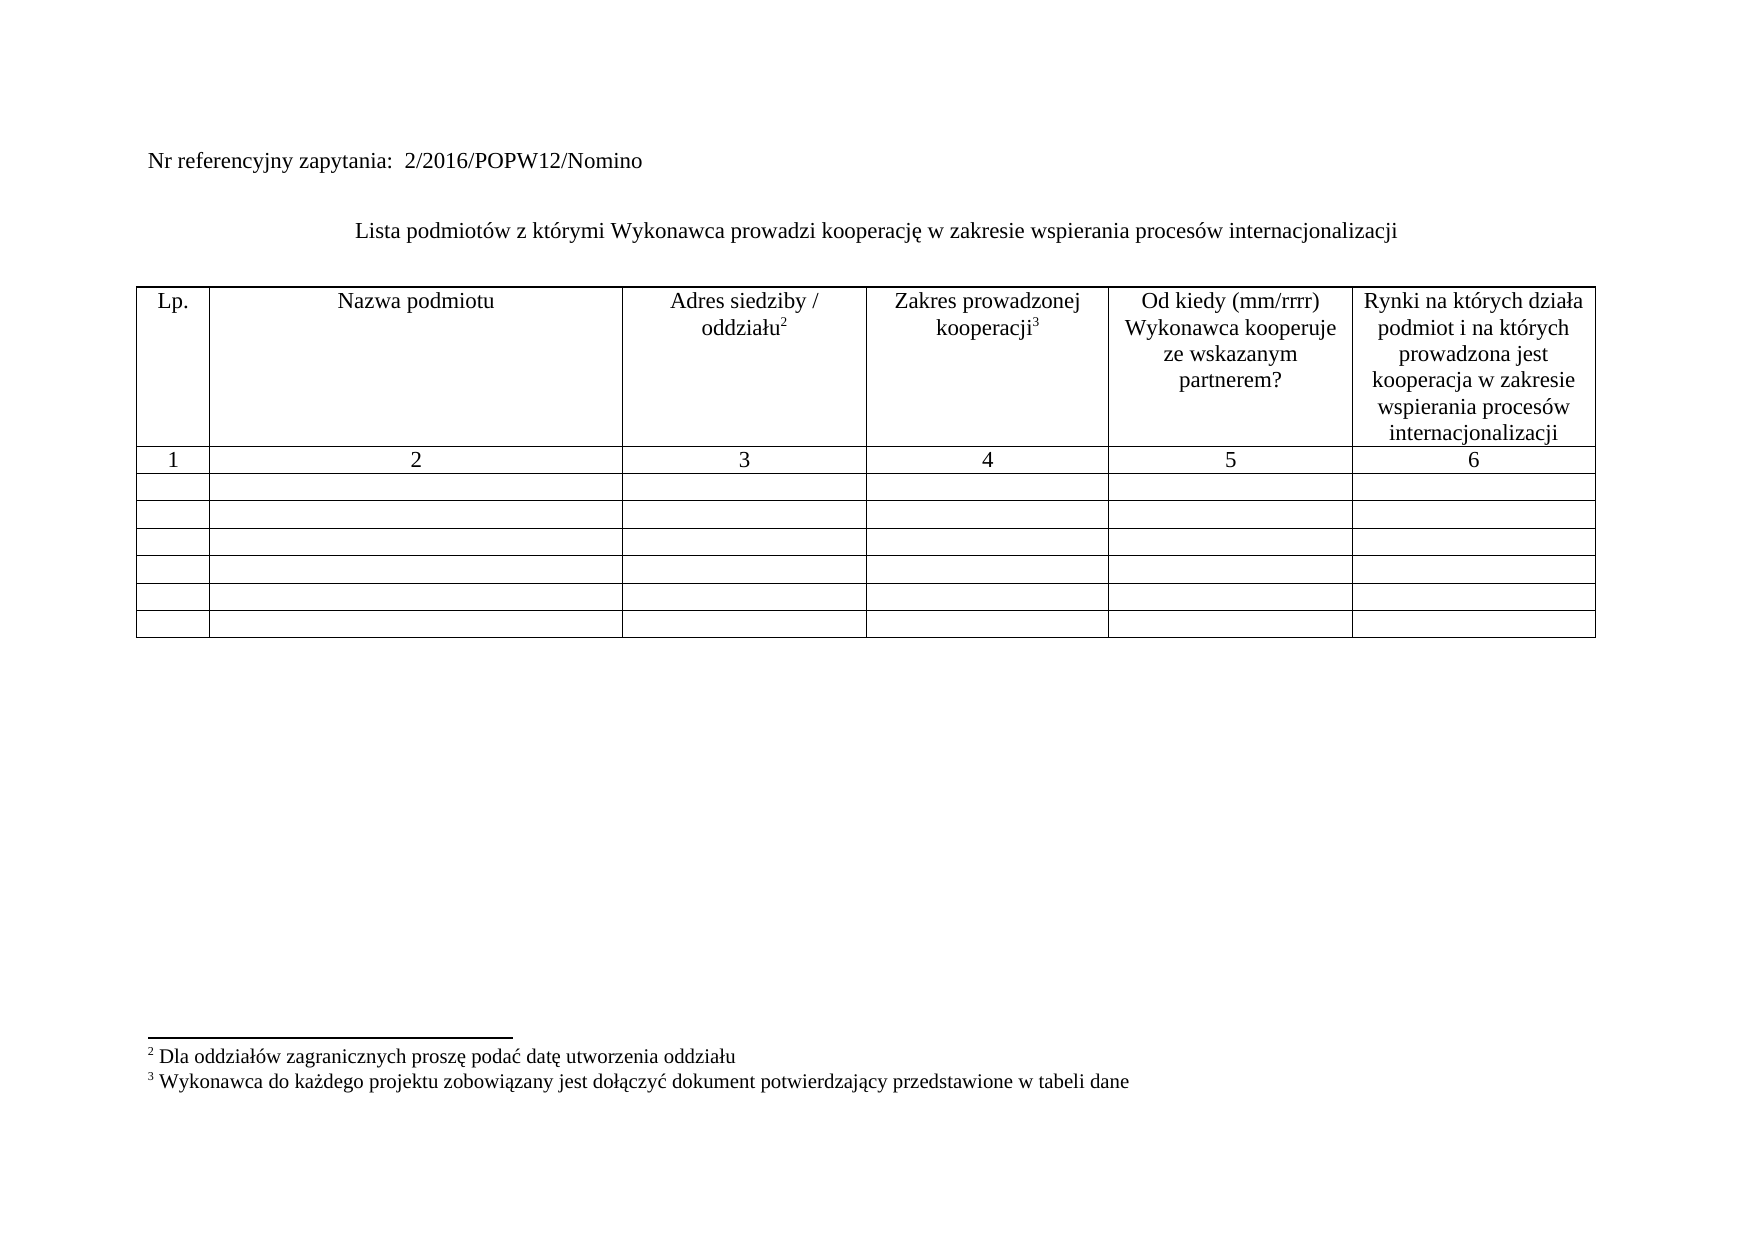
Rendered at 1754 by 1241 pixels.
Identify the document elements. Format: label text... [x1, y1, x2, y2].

table_header Od kiedy (mm/rrrr) Wykonawca kooperuje ze wskazanym partnerem? [1109, 288, 1352, 446]
table_cell [210, 611, 622, 637]
table_cell [210, 529, 622, 555]
table_cell [1353, 501, 1595, 528]
table_cell 6 [1353, 447, 1595, 473]
table_cell [867, 556, 1108, 582]
table_cell [137, 556, 209, 582]
table_cell [1353, 529, 1595, 555]
table_cell [1109, 556, 1352, 582]
table_cell [137, 611, 209, 637]
table_header Zakres prowadzonej kooperacji [867, 288, 1108, 446]
table_cell [1109, 611, 1352, 637]
table_cell [210, 501, 622, 528]
table_cell [137, 501, 209, 528]
table_cell [623, 584, 866, 610]
table_cell [137, 584, 209, 610]
table_cell [867, 611, 1108, 637]
table_header Adres siedziby / oddziału [623, 288, 866, 446]
table_cell [623, 556, 866, 582]
table_cell [867, 501, 1108, 528]
table_header Lp. [137, 288, 209, 446]
table_cell [210, 474, 622, 500]
text Nr referencyjny zapytania: 2/2016/POPW12/Nomino [148, 148, 1606, 174]
table_cell [1353, 584, 1595, 610]
table_cell [1353, 556, 1595, 582]
table_cell [623, 501, 866, 528]
table_cell [137, 474, 209, 500]
table_cell [1109, 584, 1352, 610]
table_cell 3 [623, 447, 866, 473]
table_cell 5 [1109, 447, 1352, 473]
table_cell 2 [210, 447, 622, 473]
table_cell [867, 474, 1108, 500]
table_cell [623, 529, 866, 555]
table_cell [867, 584, 1108, 610]
text Lista podmiotów z którymi Wykonawca prowadzi kooperację w zakresie wspierania procesów internacjonalizacji [148, 217, 1606, 243]
table_cell [623, 474, 866, 500]
table_cell [1109, 474, 1352, 500]
table_cell 1 [137, 447, 209, 473]
table_cell [1109, 501, 1352, 528]
table_cell [210, 584, 622, 610]
table_cell [867, 529, 1108, 555]
table_cell [623, 611, 866, 637]
table_cell [1353, 474, 1595, 500]
table_cell [137, 529, 209, 555]
table_cell [1353, 611, 1595, 637]
table_header Rynki na których działa podmiot i na których prowadzona jest kooperacja w zakresie wspierania procesów internacjonalizacji [1353, 288, 1595, 446]
table_cell [1109, 529, 1352, 555]
table_cell 4 [867, 447, 1108, 473]
table_header Nazwa podmiotu [210, 288, 622, 446]
table_cell [210, 556, 622, 582]
